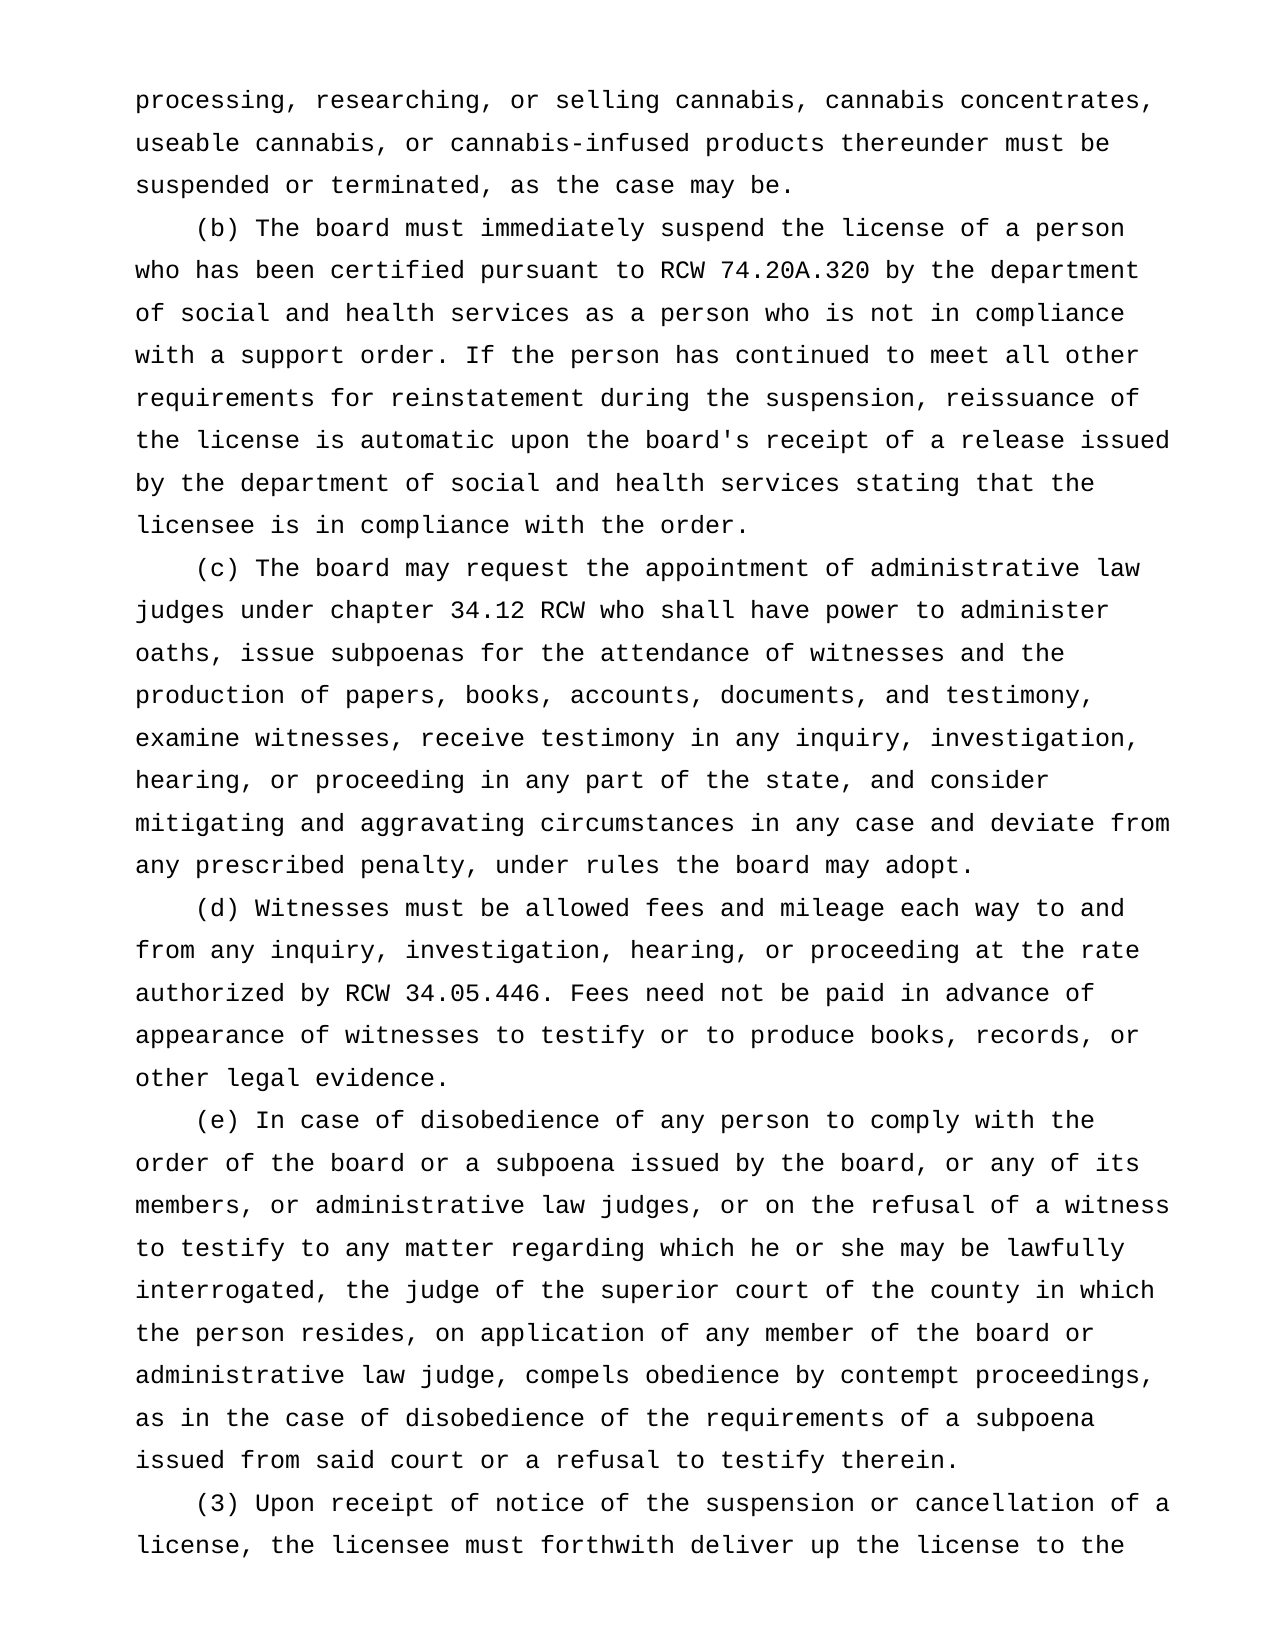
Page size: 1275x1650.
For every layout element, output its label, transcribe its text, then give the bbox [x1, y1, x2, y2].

text (c) The board may request the appointment of administrative law judges under chapter 34.12 RCW who shall have power to administer oaths, issue subpoenas for the attendance of witnesses and the production of papers, books, accounts, documents, and testimony, examine witnesses, receive testimony in any inquiry, investigation, hearing, or proceeding in any part of the state, and consider mitigating and aggravating circumstances in any case and deviate from any prescribed penalty, under rules the board may adopt. [135, 542, 1170, 882]
text (d) Witnesses must be allowed fees and mileage each way to and from any inquiry, investigation, hearing, or proceeding at the rate authorized by RCW 34.05.446. Fees need not be paid in advance of appearance of witnesses to testify or to produce books, records, or other legal evidence. [135, 882, 1170, 1095]
text (e) In case of disobedience of any person to comply with the order of the board or a subpoena issued by the board, or any of its members, or administrative law judges, or on the refusal of a witness to testify to any matter regarding which he or she may be lawfully interrogated, the judge of the superior court of the county in which the person resides, on application of any member of the board or administrative law judge, compels obedience by contempt proceedings, as in the case of disobedience of the requirements of a subpoena issued from said court or a refusal to testify therein. [135, 1095, 1170, 1477]
text (b) The board must immediately suspend the license of a person who has been certified pursuant to RCW 74.20A.320 by the department of social and health services as a person who is not in compliance with a support order. If the person has continued to meet all other requirements for reinstatement during the suspension, reissuance of the license is automatic upon the board's receipt of a release issued by the department of social and health services stating that the licensee is in compliance with the order. [135, 202, 1170, 542]
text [135, 1477, 1170, 1562]
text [135, 75, 1170, 202]
